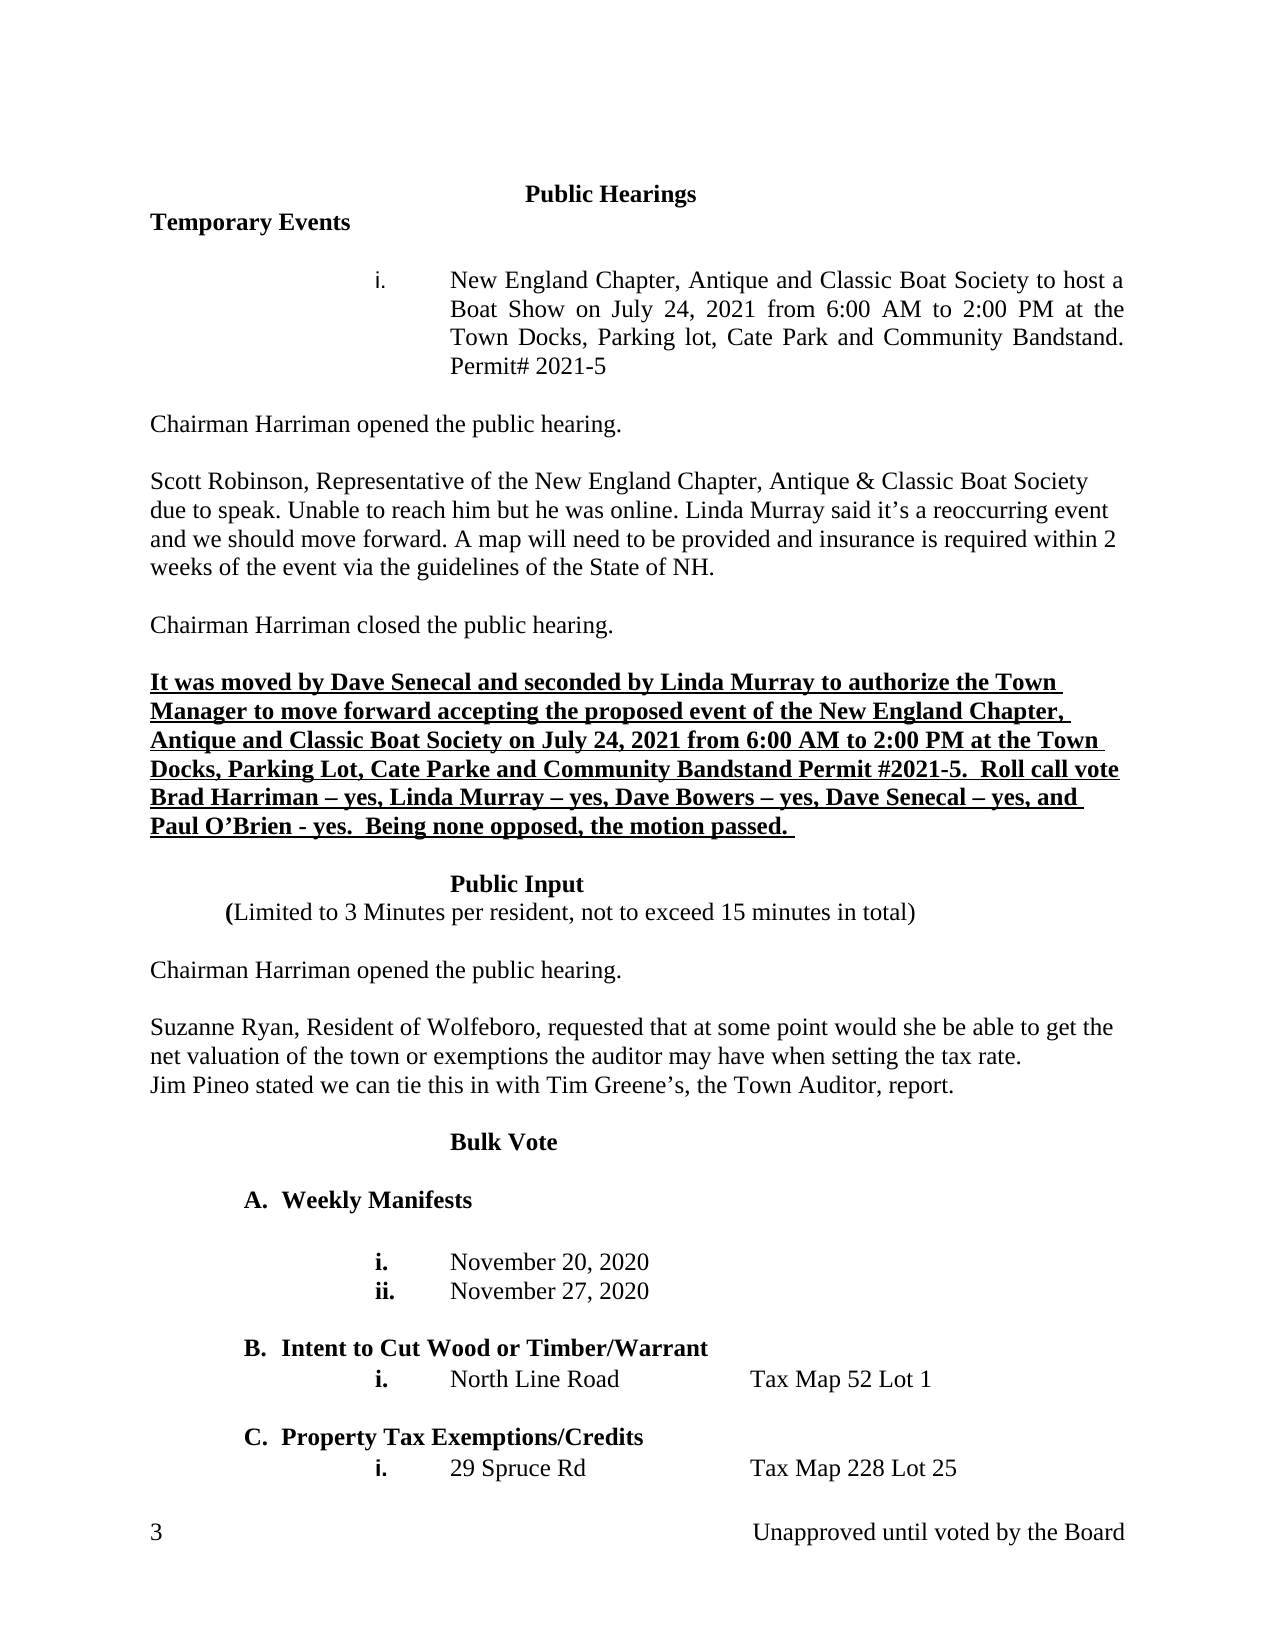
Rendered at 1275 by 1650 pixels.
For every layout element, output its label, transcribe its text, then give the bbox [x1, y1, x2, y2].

text Bulk Vote [412, 1127, 1125, 1156]
text Suzanne Ryan, Resident of Wolfeboro, requested that at some point would she be able to get the net valuation of the town or exemptions the auditor may have when setting the tax rate. [150, 1012, 1125, 1070]
text Chairman Harriman closed the public hearing. [150, 610, 1125, 639]
list Weekly Manifests [244, 1185, 1125, 1214]
text It was moved by Dave Senecal and seconded by Linda Murray to authorize the Town Manager to move forward accepting the proposed event of the New England Chapter, Antique and Classic Boat Society on July 24, 2021 from 6:00 AM to 2:00 PM at the Town Docks, Parking Lot, Cate Parke and Community Bandstand Permit #2021-5. Roll call vote Brad Harriman – yes, Linda Murray – yes, Dave Bowers – yes, Dave Senecal – yes, and Paul O’Brien - yes. Being none opposed, the motion passed. [150, 667, 1125, 840]
text Public Input [375, 869, 1125, 897]
list Intent to Cut Wood or Timber/Warrant [244, 1333, 1125, 1362]
text Public Hearings [150, 179, 1125, 207]
list Property Tax Exemptions/Credits [244, 1422, 1125, 1451]
text Temporary Events [150, 207, 1125, 236]
list November 20, 2020 [375, 1247, 1125, 1276]
list North Line Road Tax Map 52 Lot 1 [375, 1364, 1125, 1393]
text (Limited to 3 Minutes per resident, not to exceed 15 minutes in total) [150, 897, 1125, 926]
text Chairman Harriman opened the public hearing. [150, 955, 1125, 984]
list New England Chapter, Antique and Classic Boat Society to host a Boat Show on July 24, 2021 from 6:00 AM to 2:00 PM at the Town Docks, Parking lot, Cate Park and Community Bandstand. Permit# 2021-5 [375, 265, 1125, 380]
text Scott Robinson, Representative of the New England Chapter, Antique & Classic Boat Society due to speak. Unable to reach him but he was online. Linda Murray said it’s a reoccurring event and we should move forward. A map will need to be provided and insurance is required within 2 weeks of the event via the guidelines of the State of NH. [150, 466, 1125, 581]
text Jim Pineo stated we can tie this in with Tim Greene’s, the Town Auditor, report. [150, 1070, 1125, 1099]
list November 27, 2020 [375, 1276, 1125, 1304]
list 29 Spruce Rd Tax Map 228 Lot 25 [375, 1453, 1125, 1482]
text Chairman Harriman opened the public hearing. [150, 409, 1125, 437]
